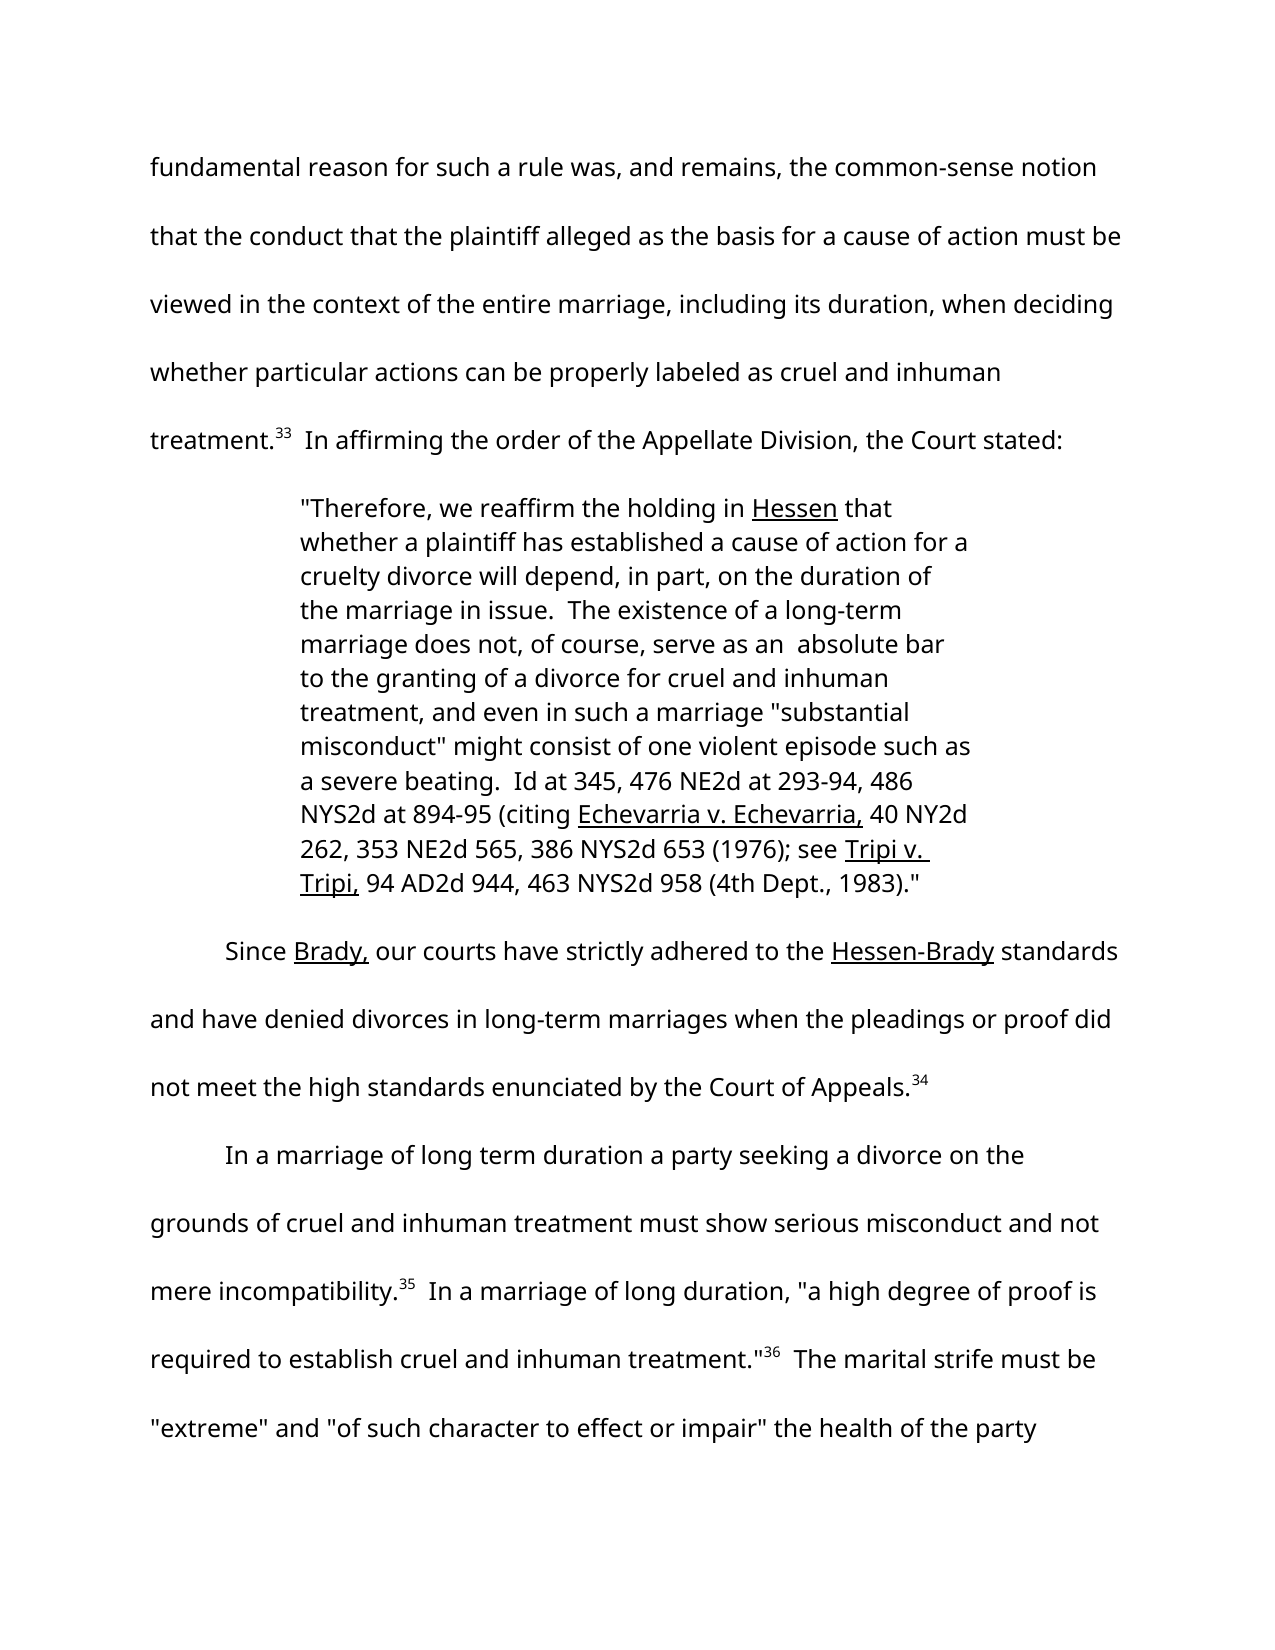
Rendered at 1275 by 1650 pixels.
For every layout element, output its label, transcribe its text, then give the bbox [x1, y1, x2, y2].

text "Therefore, we reaffirm the holding in Hessen that whether a plaintiff has established a cause of action for a cruelty divorce will depend, in part, on the duration of the marriage in issue. The existence of a long-term marriage does not, of course, serve as an absolute bar to the granting of a divorce for cruel and inhuman treatment, and even in such a marriage "substantial misconduct" might consist of one violent episode such as a severe beating. Id at 345, 476 NE2d at 293-94, 486 NYS2d at 894-95 (citing Echevarria v. Echevarria, 40 NY2d 262, 353 NE2d 565, 386 NYS2d 653 (1976); see Tripi v. Tripi, 94 AD2d 944, 463 NYS2d 958 (4th Dept., 1983)." [300, 491, 975, 899]
text Since Brady, our courts have strictly adhered to the Hessen-Brady standards and have denied divorces in long-term marriages when the pleadings or proof did not meet the high standards enunciated by the Court of Appeals. [150, 933, 1125, 1104]
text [150, 1138, 1125, 1444]
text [150, 150, 1125, 457]
